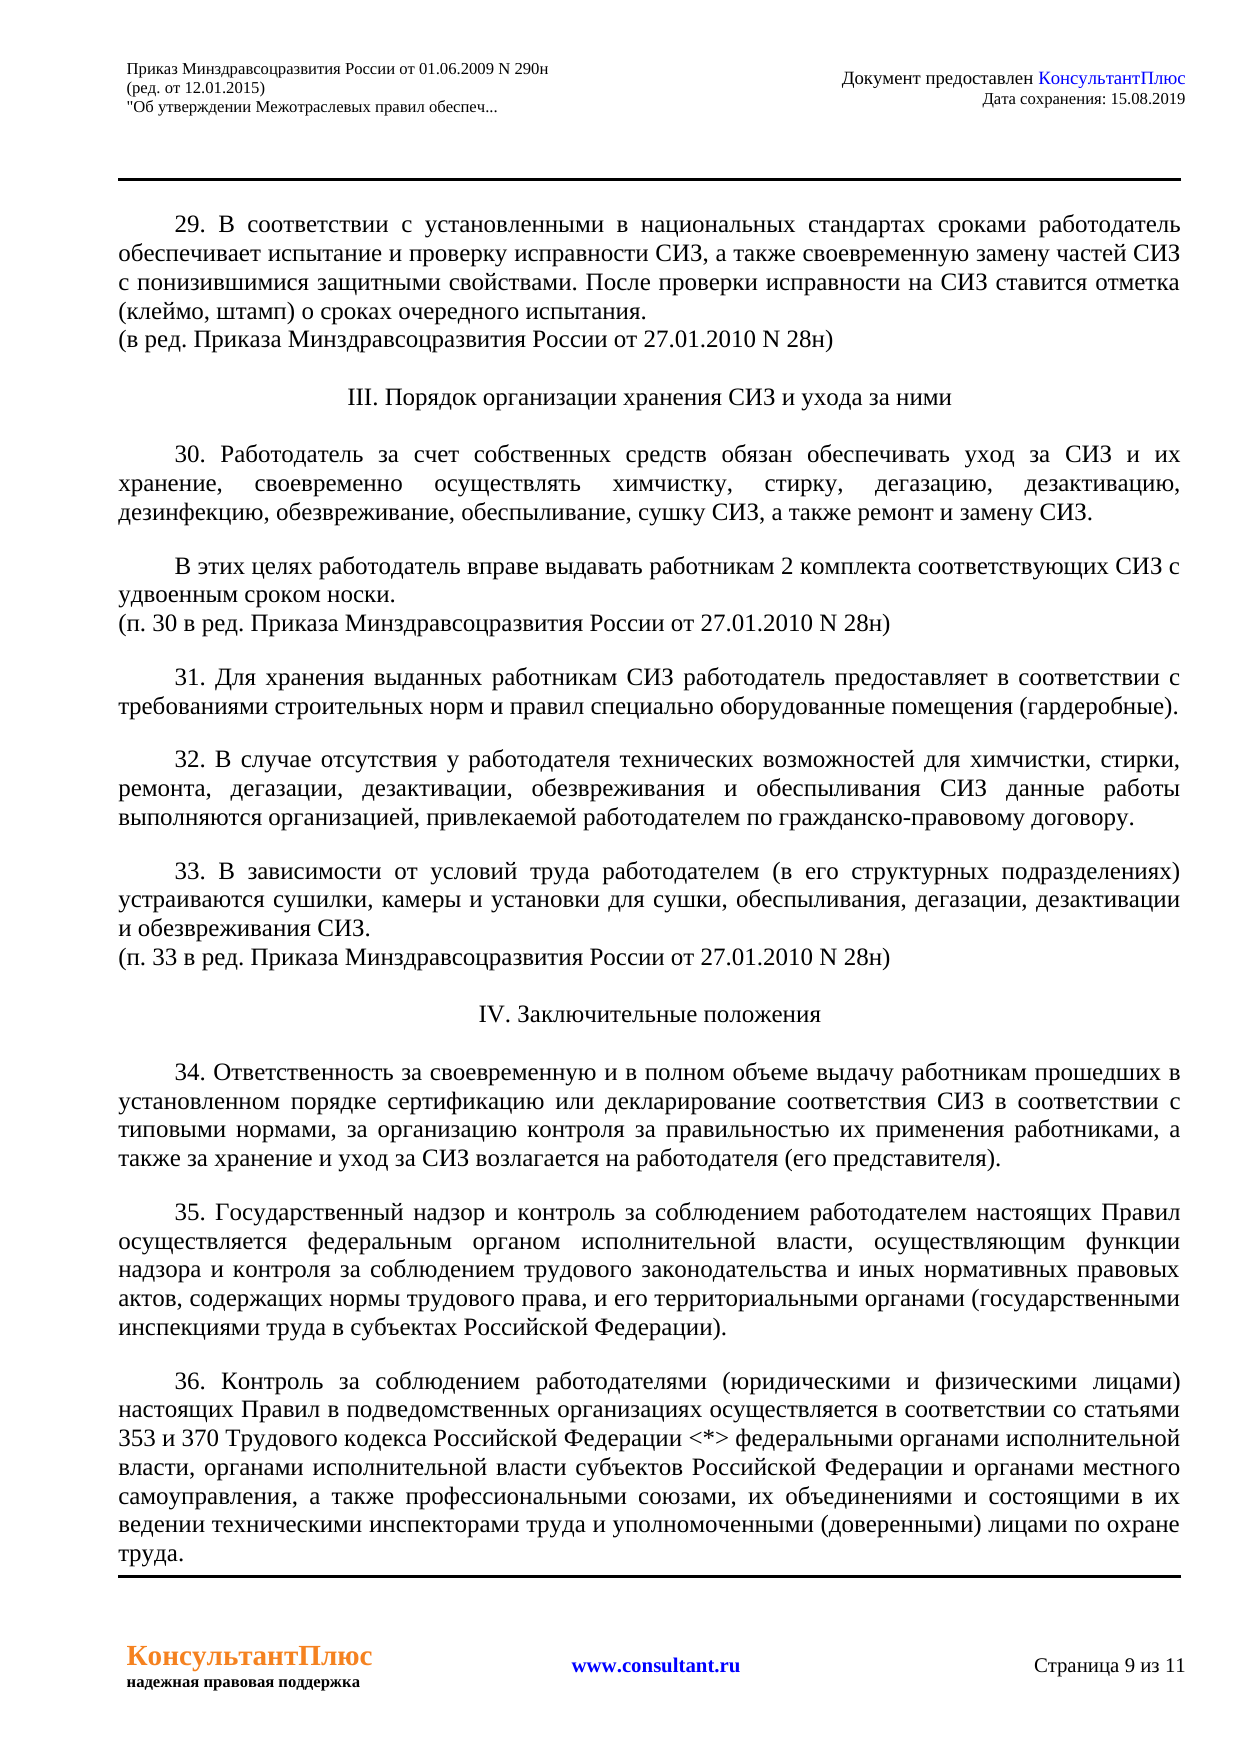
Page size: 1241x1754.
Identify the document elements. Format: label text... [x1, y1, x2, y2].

text III. Порядок организации хранения СИЗ и ухода за ними [118, 382, 1181, 411]
text (п. 30 в ред. Приказа Минздравсоцразвития России от 27.01.2010 N 28н) [118, 608, 1181, 637]
text 32. В случае отсутствия у работодателя технических возможностей для химчистки, стирки, ремонта, дегазации, дезактивации, обезвреживания и обеспыливания СИЗ данные работы выполняются организацией, привлекаемой работодателем по гражданско-правовому договору. [118, 744, 1181, 831]
text (п. 33 в ред. Приказа Минздравсоцразвития России от 27.01.2010 N 28н) [118, 942, 1181, 971]
text 31. Для хранения выданных работникам СИЗ работодатель предоставляет в соответствии с требованиями строительных норм и правил специально оборудованные помещения (гардеробные). [118, 662, 1181, 719]
text 34. Ответственность за своевременную и в полном объеме выдачу работникам прошедших в установленном порядке сертификацию или декларирование соответствия СИЗ в соответствии с типовыми нормами, за организацию контроля за правильностью их применения работниками, а также за хранение и уход за СИЗ возлагается на работодателя (его представителя). [118, 1057, 1181, 1172]
text (в ред. Приказа Минздравсоцразвития России от 27.01.2010 N 28н) [118, 324, 1181, 353]
text 35. Государственный надзор и контроль за соблюдением работодателем настоящих Правил осуществляется федеральным органом исполнительной власти, осуществляющим функции надзора и контроля за соблюдением трудового законодательства и иных нормативных правовых актов, содержащих нормы трудового права, и его территориальными органами (государственными инспекциями труда в субъектах Российской Федерации). [118, 1197, 1181, 1341]
text 30. Работодатель за счет собственных средств обязан обеспечивать уход за СИЗ и их хранение, своевременно осуществлять химчистку, стирку, дегазацию, дезактивацию, дезинфекцию, обезвреживание, обеспыливание, сушку СИЗ, а также ремонт и замену СИЗ. [118, 439, 1181, 526]
text 33. В зависимости от условий труда работодателем (в его структурных подразделениях) устраиваются сушилки, камеры и установки для сушки, обеспыливания, дегазации, дезактивации и обезвреживания СИЗ. [118, 856, 1181, 942]
text 29. В соответствии с установленными в национальных стандартах сроками работодатель обеспечивает испытание и проверку исправности СИЗ, а также своевременную замену частей СИЗ с понизившимися защитными свойствами. После проверки исправности на СИЗ ставится отметка (клеймо, штамп) о сроках очередного испытания. [118, 209, 1181, 324]
text 36. Контроль за соблюдением работодателями (юридическими и физическими лицами) настоящих Правил в подведомственных организациях осуществляется в соответствии со статьями 353 и 370 Трудового кодекса Российской Федерации <*> федеральными органами исполнительной власти, органами исполнительной власти субъектов Российской Федерации и органами местного самоуправления, а также профессиональными союзами, их объединениями и состоящими в их ведении техническими инспекторами труда и уполномоченными (доверенными) лицами по охране труда. [118, 1366, 1181, 1567]
text В этих целях работодатель вправе выдавать работникам 2 комплекта соответствующих СИЗ с удвоенным сроком носки. [118, 551, 1181, 608]
text IV. Заключительные положения [118, 999, 1181, 1028]
